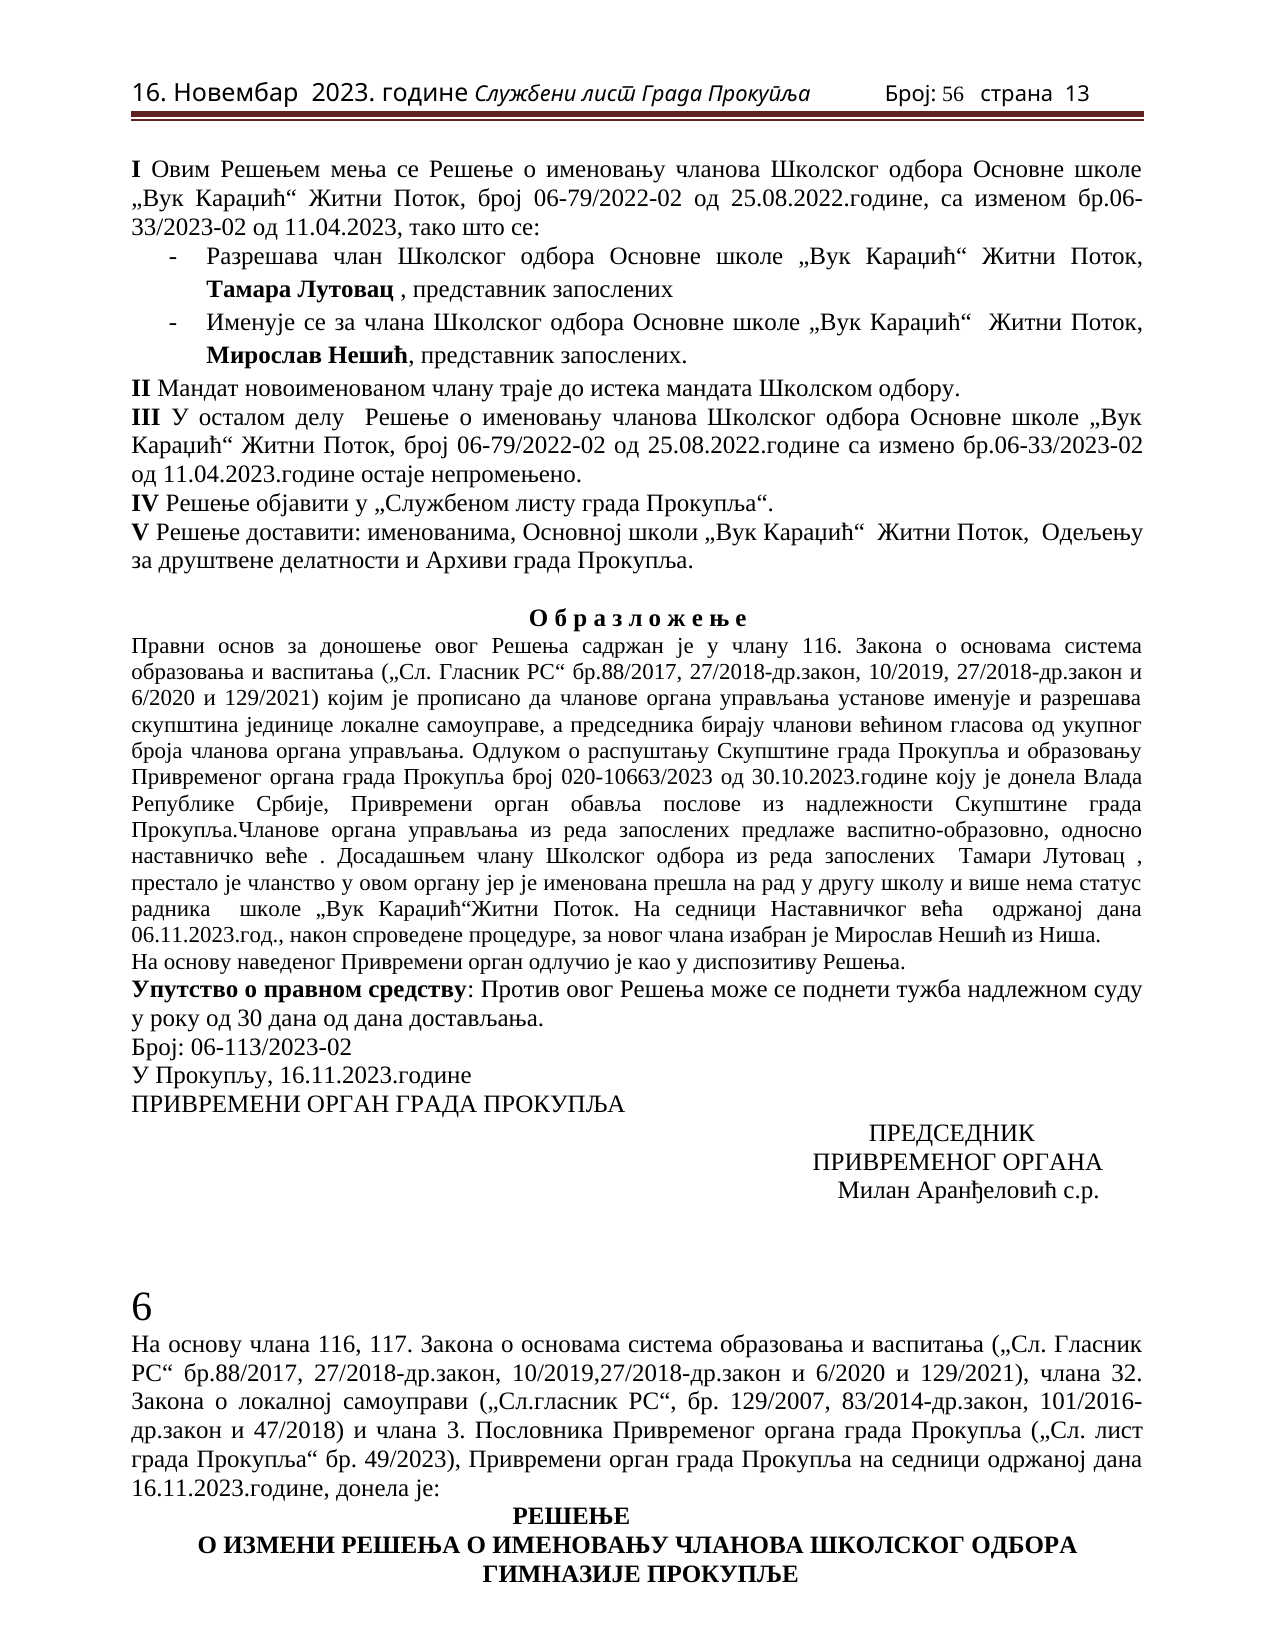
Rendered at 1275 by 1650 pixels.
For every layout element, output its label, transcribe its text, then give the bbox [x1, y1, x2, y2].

text III У осталом делу Решење о именовању чланова Школског одбора Основне школе „Вук Караџић“ Житни Поток, број 06-79/2022-02 од 25.08.2022.године са измено бр.06-33/2023-02 од 11.04.2023.године остаје непромењено. [131, 402, 1144, 488]
text 6 [131, 1281, 1144, 1329]
text ПРИВРЕМЕНИ ОРГАН ГРАДА ПРОКУПЉА [131, 1089, 1144, 1118]
text У Прокупљу, 16.11.2023.године [131, 1061, 1144, 1089]
list Разрешава члан Школског одбора Основне школе „Вук Караџић“ Житни Поток, Тамара Лутовац , представник запослених [169, 241, 1144, 303]
text О б р а з л о ж е њ е [131, 603, 1144, 632]
text На основу наведеног Привремени орган одлучио је као у диспозитиву Решења. [131, 948, 1144, 974]
list Именује се за члана Школског одбора Основне школе „Вук Караџић“ Житни Поток, Мирослав Нешић, представник запослених. [169, 307, 1144, 369]
text О ИЗМЕНИ РЕШЕЊА О ИМЕНОВАЊУ ЧЛАНОВА ШКОЛСКОГ ОДБОРА [131, 1530, 1144, 1559]
text ПРЕДСЕДНИК [131, 1118, 1144, 1147]
text V Решење доставити: именованима, Основној школи „Вук Караџић“ Житни Поток, Одељењу за друштвене делатности и Архиви града Прокупља. [131, 517, 1144, 574]
text Упутство о правном средству: Против овог Решења може се поднети тужба надлежном суду у року од 30 дана од дана достављања. [131, 974, 1144, 1032]
text Правни основ за доношење овог Решења садржан је у члану 116. Закона о основама система образовања и васпитања („Сл. Гласник РС“ бр.88/2017, 27/2018-др.закон, 10/2019, 27/2018-др.закон и 6/2020 и 129/2021) којим је прописано да чланове органа управљања установе именује и разрешава скупштина јединице локалне самоуправе, а председника бирају чланови већином гласова од укупног броја чланова органа управљања. Одлуком о распуштању Скупштине града Прокупља и образовању Привременог органа града Прокупља број 020-10663/2023 од 30.10.2023.године коју је донела Влада Републике Србије, Привремени орган обавља послове из надлежности Скупштине града Прокупља.Чланове органа управљања из реда запослених предлаже васпитно-образовно, односно наставничко веће . Досадашњем члану Школског одбора из реда запослених Тамари Лутовац , престало је чланство у овом органу јер је именована прешла на рад у другу школу и више нема статус радника школе „Вук Караџић“Житни Поток. На седници Наставничког већа одржаној дана 06.11.2023.год., након спроведене процедуре, за новог члана изабран је Мирослав Нешић из Ниша. [131, 632, 1144, 948]
text II Мандат новоименованом члану траје до истека мандата Школском одбору. [131, 373, 1144, 402]
text IV Решење објавити у „Службеном листу града Прокупља“. [131, 488, 1144, 517]
text ГИМНАЗИЈЕ ПРОКУПЉЕ [131, 1559, 1144, 1588]
text Број: 06-113/2023-02 [131, 1032, 1144, 1061]
text Милан Аранђеловић с.р. [131, 1176, 1144, 1204]
text I Овим Решењем мења се Решење о именовању чланова Школског одбора Основне школе „Вук Караџић“ Житни Поток, број 06-79/2022-02 од 25.08.2022.године, са изменом бр.06-33/2023-02 од 11.04.2023, тако што се: [131, 154, 1144, 241]
text На основу члана 116, 117. Закона о основама система образовања и васпитања („Сл. Гласник РС“ бр.88/2017, 27/2018-др.закон, 10/2019,27/2018-др.закон и 6/2020 и 129/2021), члана 32. Закона о локалној самоуправи („Сл.гласник РС“, бр. 129/2007, 83/2014-др.закон, 101/2016-др.закон и 47/2018) и члана 3. Пословника Привременог органа града Прокупља („Сл. лист града Прокупља“ бр. 49/2023), Привремени орган града Прокупља на седници одржаној дана 16.11.2023.године, донела је: [131, 1329, 1144, 1501]
text РЕШЕЊЕ [131, 1501, 1144, 1530]
text ПРИВРЕМЕНОГ ОРГАНА [131, 1147, 1144, 1176]
